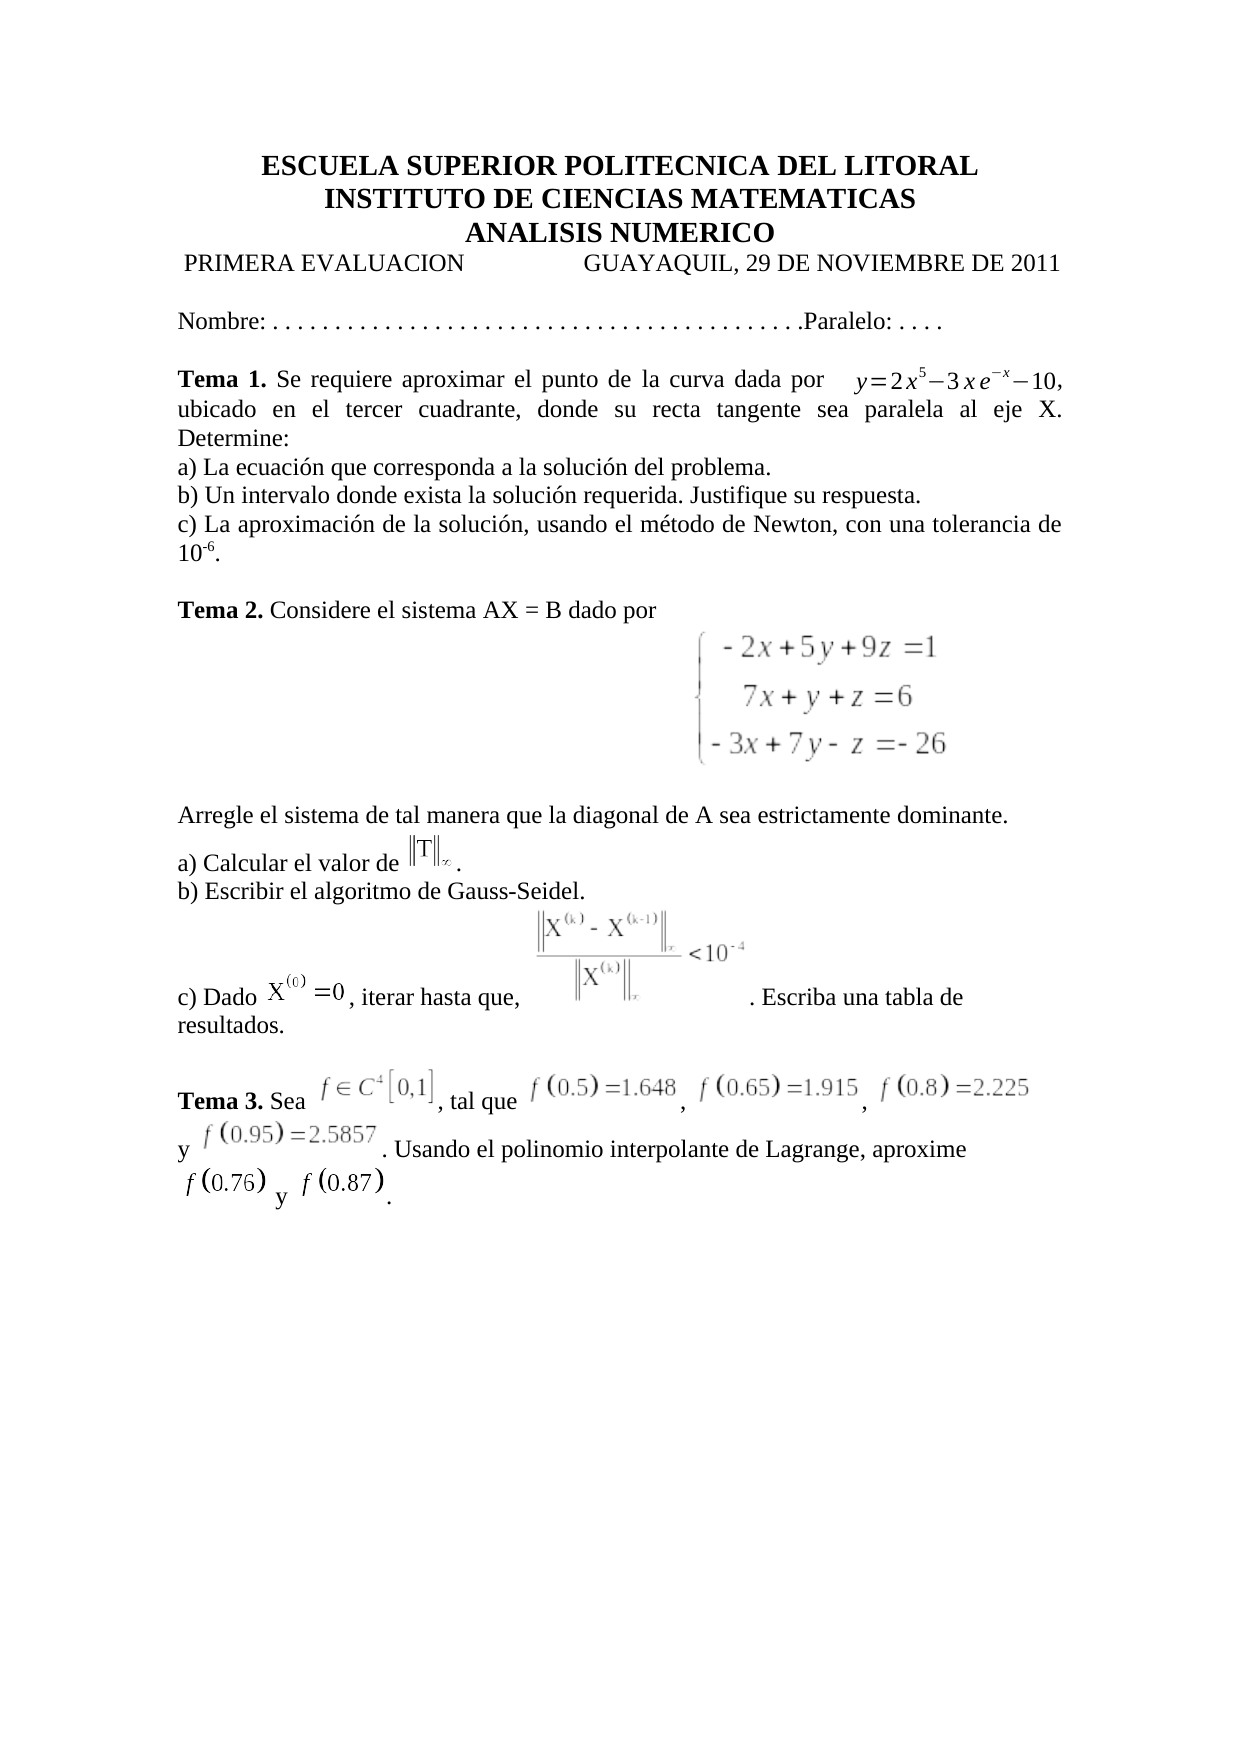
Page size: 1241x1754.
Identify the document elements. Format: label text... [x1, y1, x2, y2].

text Tema 2. Considere el sistema AX = B dado por [177, 596, 1063, 624]
text ESCUELA SUPERIOR POLITECNICA DEL LITORAL [177, 148, 1063, 181]
text b) Un intervalo donde exista la solución requerida. Justifique su respuesta. [177, 481, 1063, 509]
text c) Dado , iterar hasta que, . Escriba una tabla de resultados. [177, 905, 1063, 1039]
text Arregle el sistema de tal manera que la diagonal de A sea estrictamente dominante. [177, 800, 1063, 829]
text Tema 1. Se requiere aproximar el punto de la curva dada por , ubicado en el tercer cuadrante, donde su recta tangente sea paralela al eje X. Determine: [177, 363, 1063, 452]
text INSTITUTO DE CIENCIAS MATEMATICAS [177, 181, 1063, 215]
text b) Escribir el algoritmo de Gauss-Seidel. [177, 876, 1063, 905]
text a) La ecuación que corresponda a la solución del problema. [177, 452, 1063, 481]
text ANALISIS NUMERICO [177, 215, 1063, 248]
text c) La aproximación de la solución, usando el método de Newton, con una tolerancia de 10-6. [177, 509, 1063, 567]
text Nombre: . . . . . . . . . . . . . . . . . . . . . . . . . . . . . . . . . . . . . . . . . . .Paralelo: . . . . [177, 306, 1063, 334]
text Tema 3. Sea , tal que , , [177, 1068, 1063, 1115]
text a) Calcular el valor de . [177, 829, 1063, 876]
text y . Usando el polinomio interpolante de Lagrange, aproxime y . [177, 1115, 1063, 1209]
text PRIMERA EVALUACION GUAYAQUIL, 29 DE NOVIEMBRE DE 2011 [177, 248, 1063, 277]
